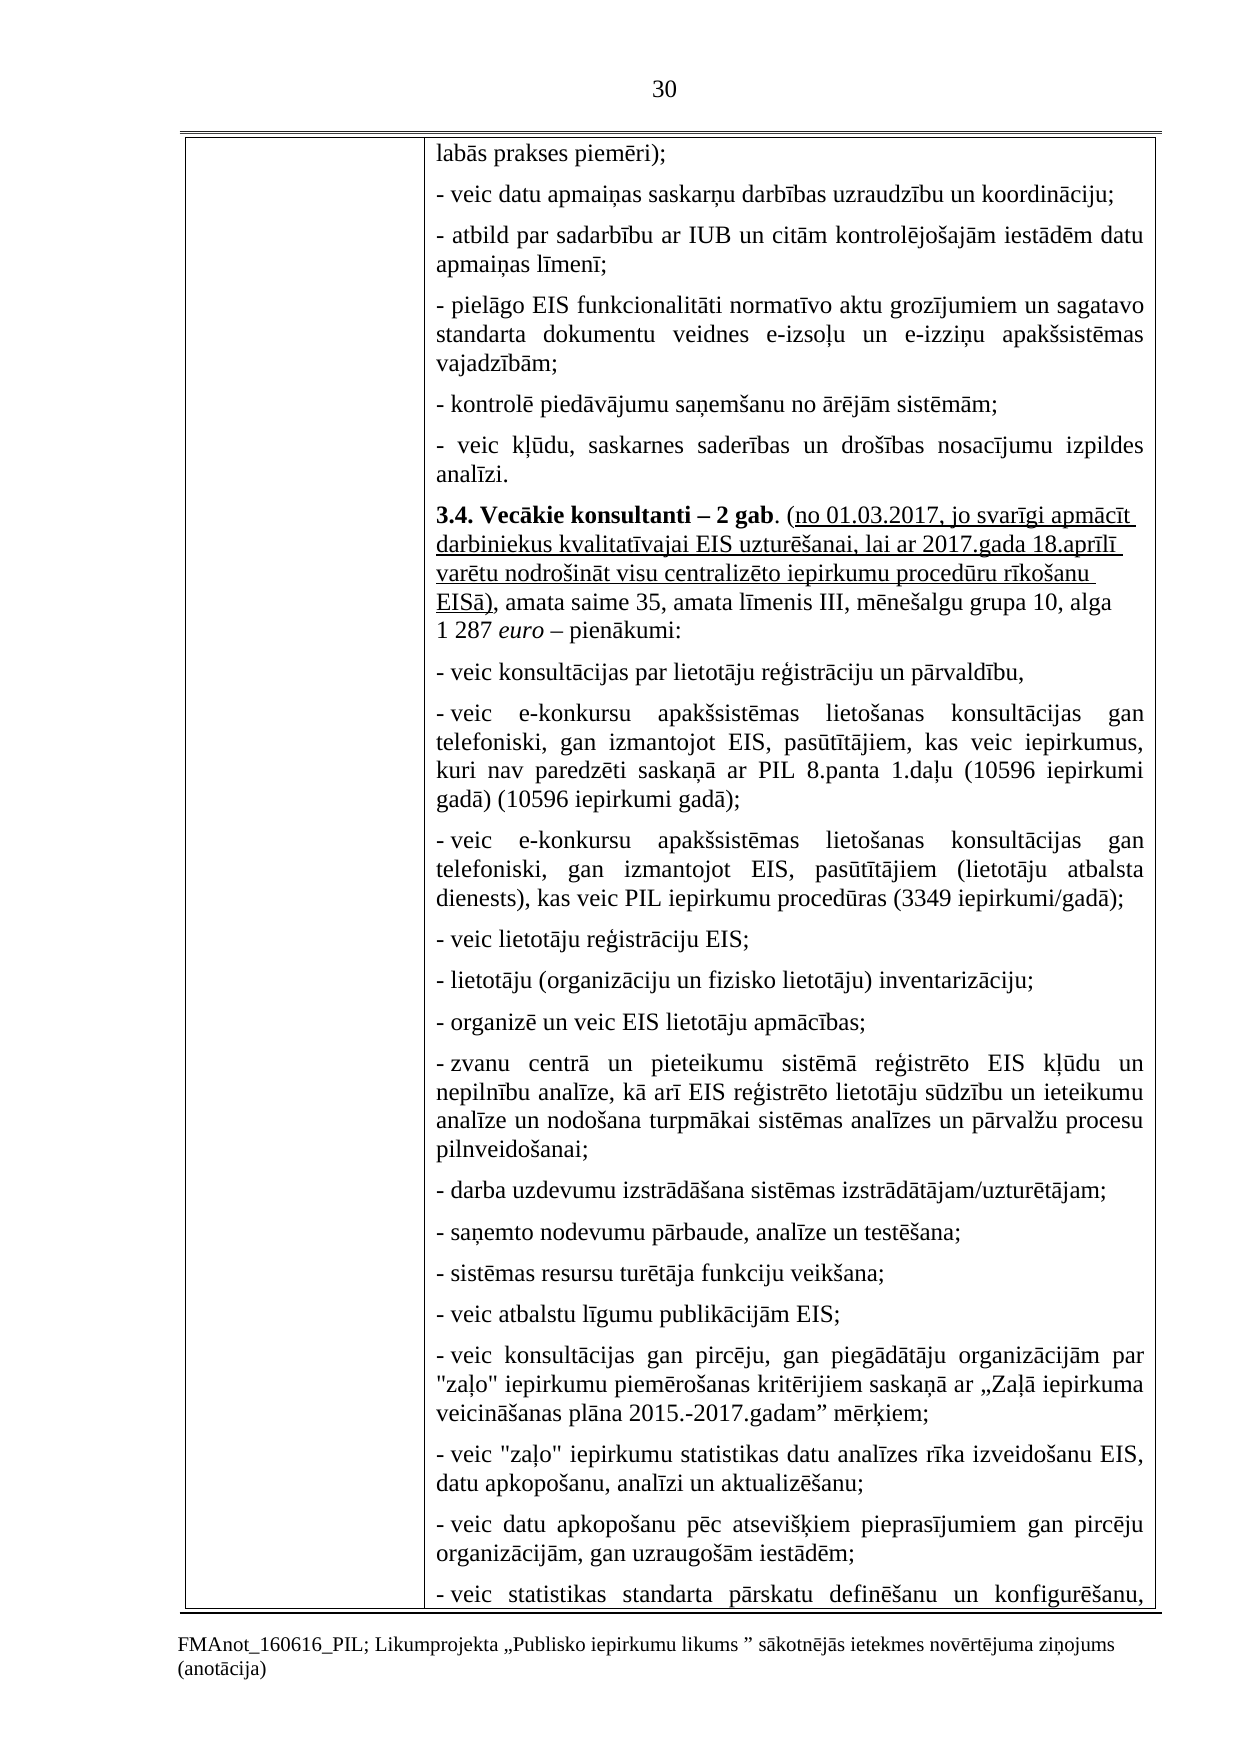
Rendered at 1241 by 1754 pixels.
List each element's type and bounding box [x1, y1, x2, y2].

table_cell [180, 134, 1162, 1612]
